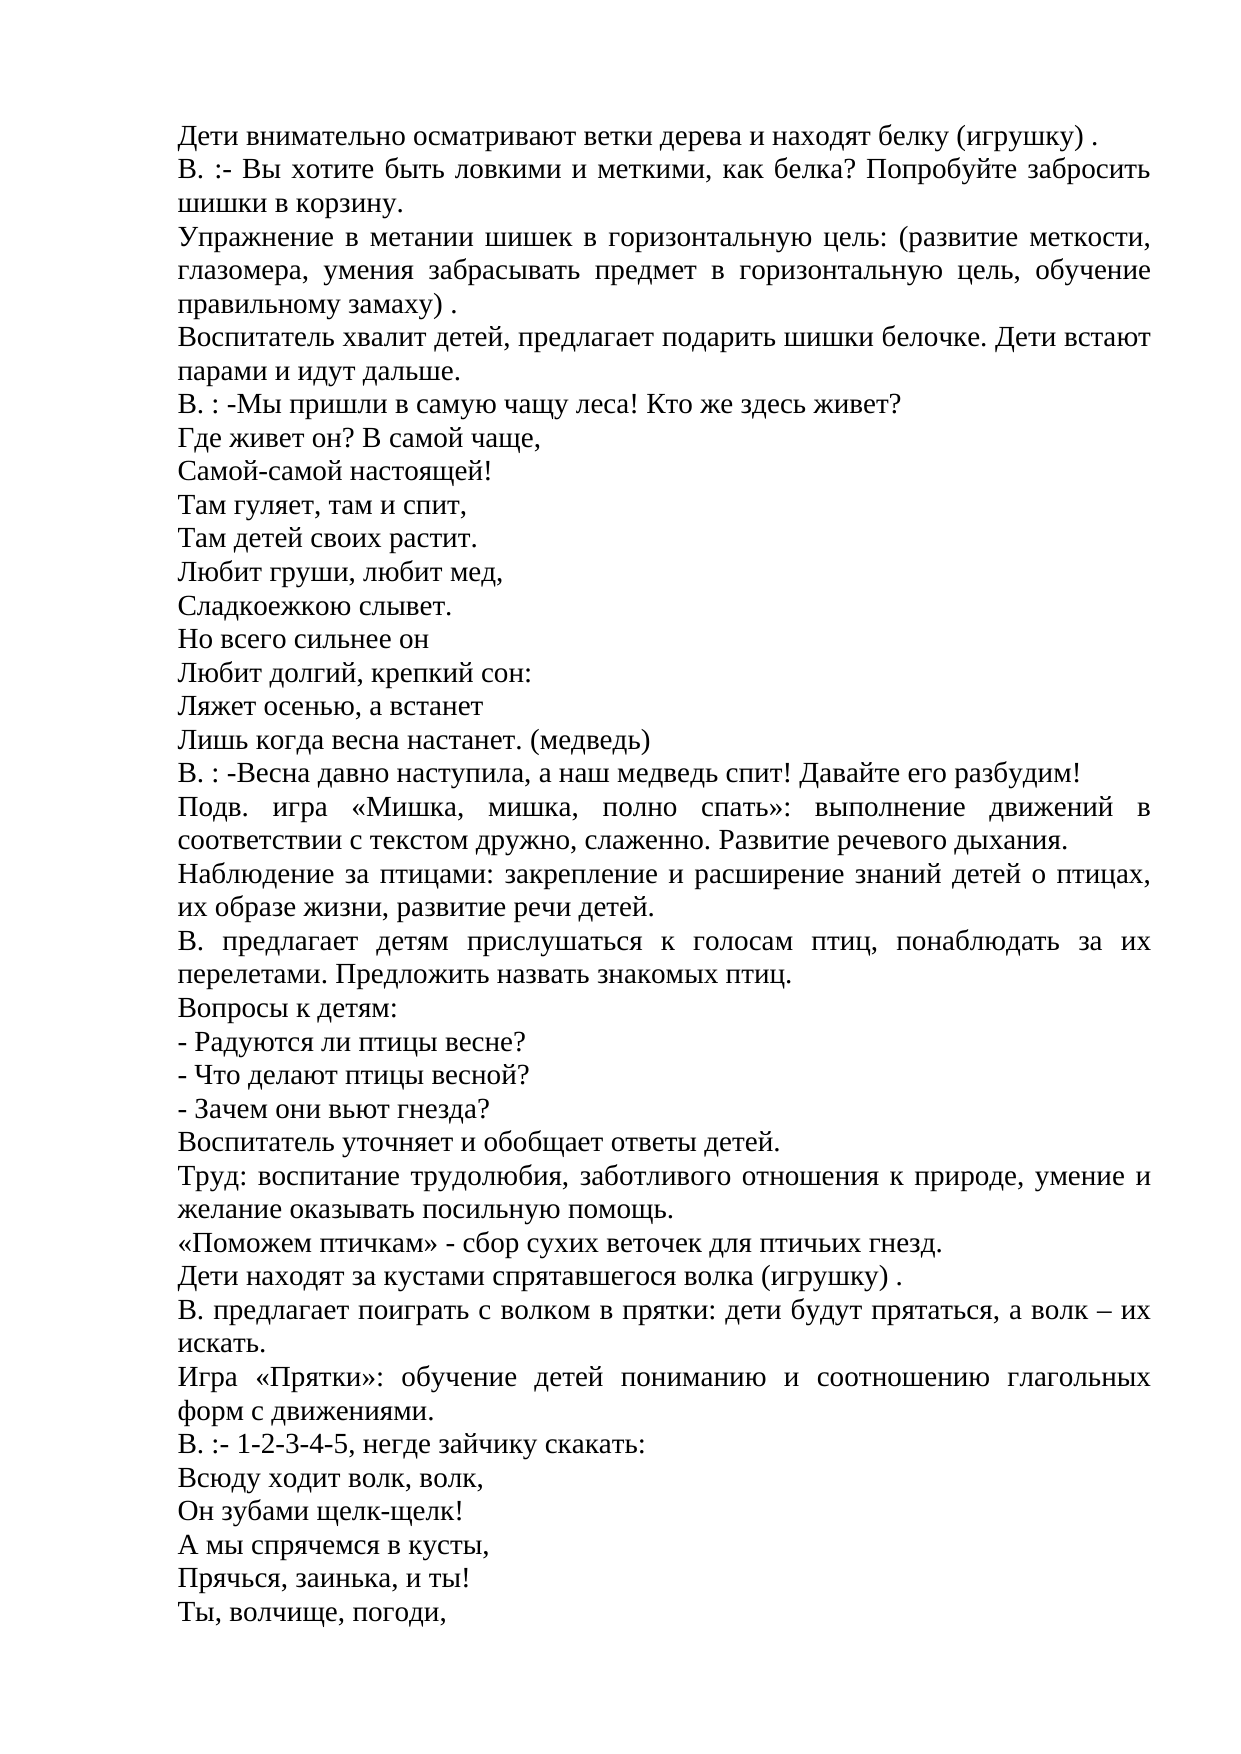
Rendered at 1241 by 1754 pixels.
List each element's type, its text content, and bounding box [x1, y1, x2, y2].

text Воспитатель уточняет и обобщает ответы детей. [177, 1124, 1152, 1158]
text Наблюдение за птицами: закрепление и расширение знаний детей о птицах, их образе жизни, развитие речи детей. [177, 856, 1152, 923]
text - Что делают птицы весной? [177, 1057, 1152, 1091]
text Он зубами щелк-щелк! [177, 1493, 1152, 1527]
text - Радуются ли птицы весне? [177, 1024, 1152, 1057]
text Любит груши, любит мед, [177, 554, 1152, 588]
text Вопросы к детям: [177, 990, 1152, 1024]
text Игра «Прятки»: обучение детей пониманию и соотношению глагольных форм с движениями. [177, 1359, 1152, 1426]
text Ляжет осенью, а встанет [177, 688, 1152, 722]
text Там детей своих растит. [177, 521, 1152, 554]
text Упражнение в метании шишек в горизонтальную цель: (развитие меткости, глазомера, умения забрасывать предмет в горизонтальную цель, обучение правильному замаху) . [177, 219, 1152, 319]
text Воспитатель хвалит детей, предлагает подарить шишки белочке. Дети встают парами и идут дальше. [177, 319, 1152, 386]
text Дети находят за кустами спрятавшегося волка (игрушку) . [177, 1258, 1152, 1292]
text Сладкоежкою слывет. [177, 588, 1152, 621]
text - Зачем они вьют гнезда? [177, 1091, 1152, 1124]
text Всюду ходит волк, волк, [177, 1460, 1152, 1493]
text Лишь когда весна настанет. (медведь) [177, 722, 1152, 755]
text Где живет он? В самой чаще, [177, 420, 1152, 453]
text В. : -Мы пришли в самую чащу леса! Кто же здесь живет? [177, 386, 1152, 420]
text В. :- 1-2-3-4-5, негде зайчику скакать: [177, 1426, 1152, 1460]
text Подв. игра «Мишка, мишка, полно спать»: выполнение движений в соответствии с текстом дружно, слаженно. Развитие речевого дыхания. [177, 789, 1152, 856]
text Там гуляет, там и спит, [177, 487, 1152, 521]
text Труд: воспитание трудолюбия, заботливого отношения к природе, умение и желание оказывать посильную помощь. [177, 1158, 1152, 1225]
text В. :- Вы хотите быть ловкими и меткими, как белка? Попробуйте забросить шишки в корзину. [177, 152, 1152, 219]
text «Поможем птичкам» - сбор сухих веточек для птичьих гнезд. [177, 1225, 1152, 1258]
text В. предлагает поиграть с волком в прятки: дети будут прятаться, а волк – их искать. [177, 1292, 1152, 1359]
text В. предлагает детям прислушаться к голосам птиц, понаблюдать за их перелетами. Предложить назвать знакомых птиц. [177, 923, 1152, 990]
text Самой-самой настоящей! [177, 453, 1152, 487]
text Дети внимательно осматривают ветки дерева и находят белку (игрушку) . [177, 118, 1152, 152]
text Но всего сильнее он [177, 621, 1152, 655]
text Ты, волчище, погоди, [177, 1594, 1152, 1627]
text Прячься, заинька, и ты! [177, 1560, 1152, 1594]
text Любит долгий, крепкий сон: [177, 655, 1152, 688]
text А мы спрячемся в кусты, [177, 1527, 1152, 1560]
text В. : -Весна давно наступила, а наш медведь спит! Давайте его разбудим! [177, 755, 1152, 789]
